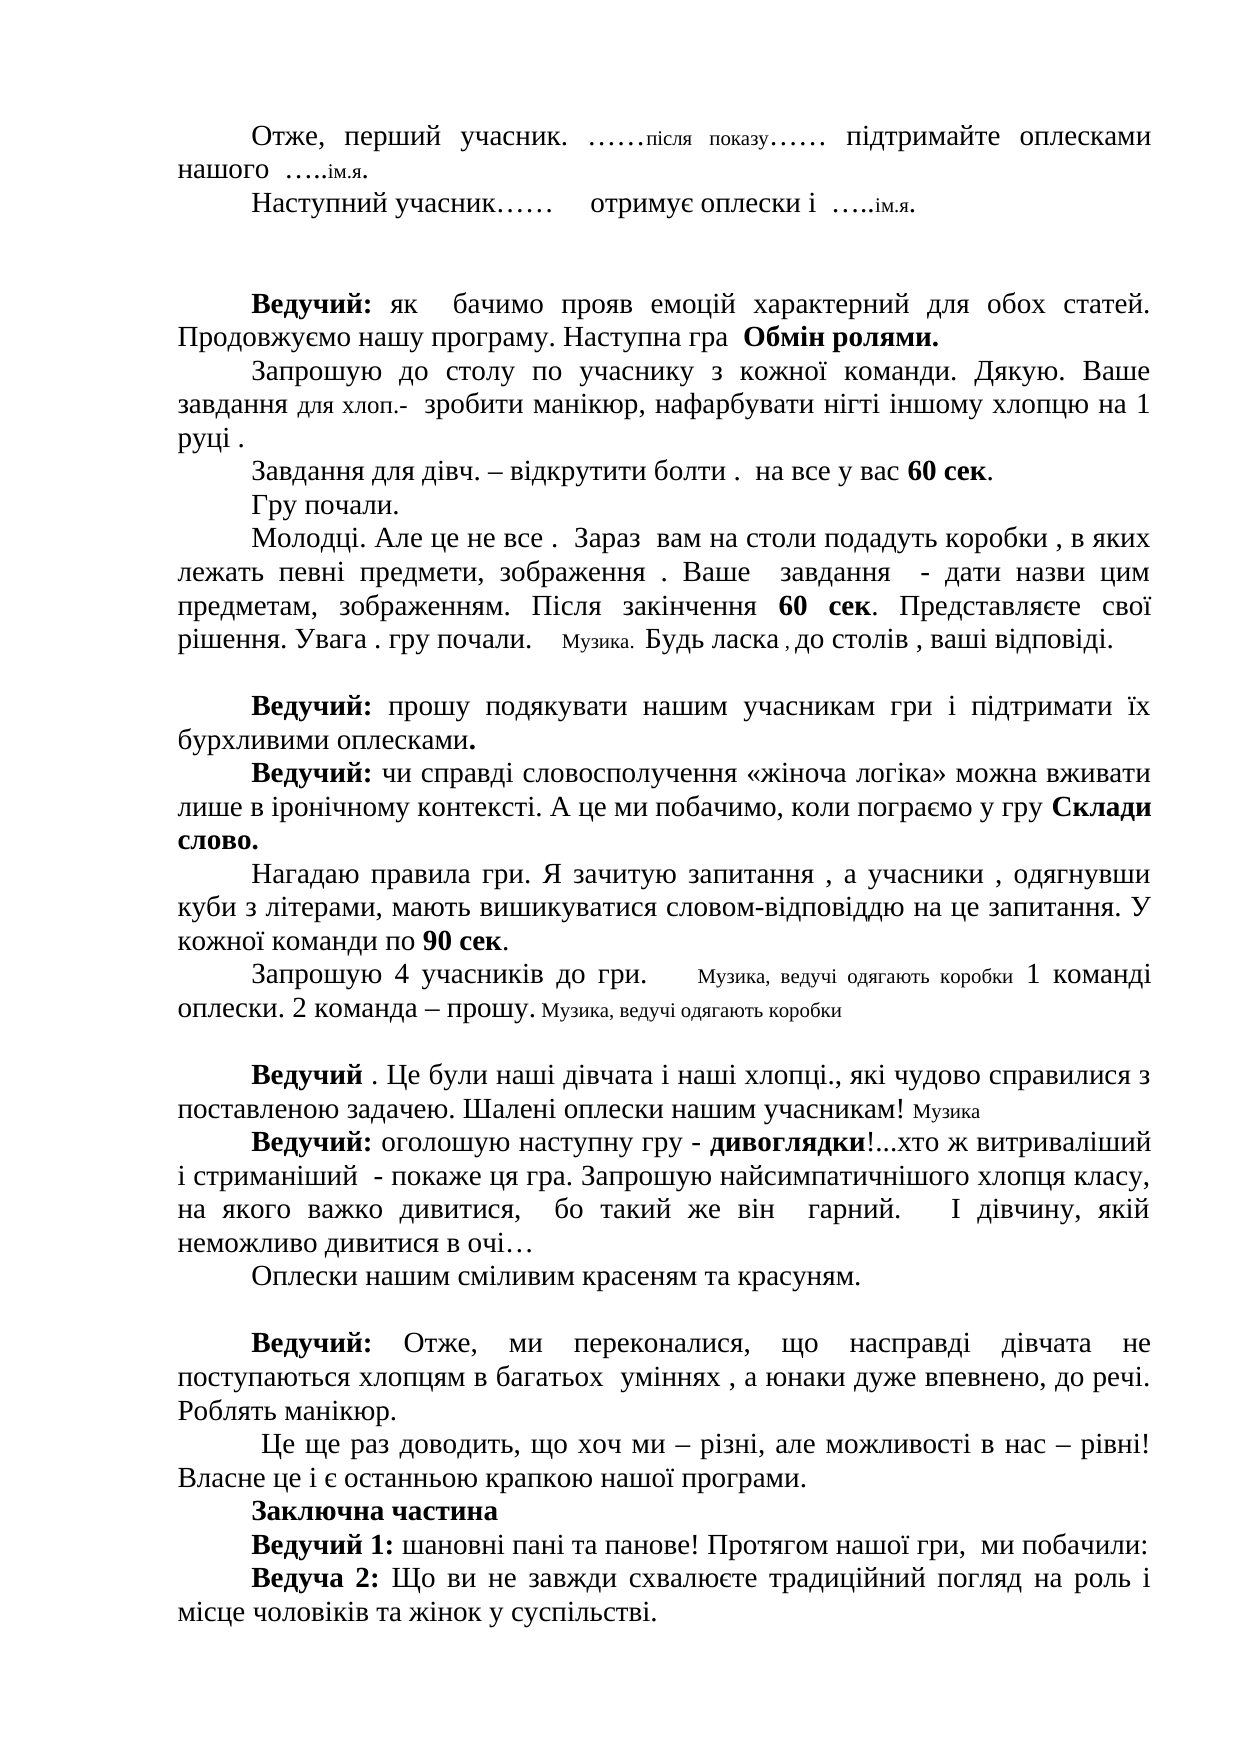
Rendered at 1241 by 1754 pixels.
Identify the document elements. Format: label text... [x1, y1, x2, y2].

text Нагадаю правила гри. Я зачитую запитання , а учасники , одягнувши куби з літерами, мають вишикуватися словом-відповіддю на це запитання. У кожної команди по 90 сек. [177, 856, 1152, 957]
text Запрошую до столу по учаснику з кожної команди. Дякую. Ваше завдання для хлоп.- зробити манікюр, нафарбувати нігті іншому хлопцю на 1 руці . [177, 353, 1152, 453]
text Ведучий . Це були наші дівчата і наші хлопці., які чудово справилися з поставленою задачею. Шалені оплески нашим учасникам! Музика [177, 1057, 1152, 1124]
text Ведучий: прошу подякувати нашим учасникам гри і підтримати їх бурхливими оплесками. [177, 688, 1152, 755]
text Оплески нашим сміливим красеням та красуням. [177, 1258, 1152, 1292]
text Ведуча 2: Що ви не завжди схвалюєте традиційний погляд на роль і місце чоловіків та жінок у суспільстві. [177, 1560, 1152, 1627]
text Отже, перший учасник. ……після показу…… підтримайте оплесками нашого …..ім.я. [177, 118, 1152, 185]
text Ведучий: Отже, ми переконалися, що насправді дівчата не поступаються хлопцям в багатьох уміннях , а юнаки дуже впевнено, до речі. Роблять манікюр. [177, 1326, 1152, 1426]
text Це ще раз доводить, що хоч ми – різні, але можливості в нас – рівні! Власне це і є останньою крапкою нашої програми. [177, 1426, 1152, 1493]
text Ведучий: оголошую наступну гру - дивоглядки!...хто ж витриваліший і стриманіший - покаже ця гра. Запрошую найсимпатичнішого хлопця класу, на якого важко дивитися, бо такий же він гарний. І дівчину, якій неможливо дивитися в очі… [177, 1124, 1152, 1258]
text Ведучий: чи справді словосполучення «жіноча логіка» можна вживати лише в іронічному контексті. А це ми побачимо, коли пограємо у гру Склади слово. [177, 755, 1152, 856]
text Ведучий: як бачимо прояв емоцій характерний для обох статей. Продовжуємо нашу програму. Наступна гра Обмін ролями. [177, 286, 1152, 353]
text Молодці. Але це не все . Зараз вам на столи подадуть коробки , в яких лежать певні предмети, зображення . Ваше завдання - дати назви цим предметам, зображенням. Після закінчення 60 сек. Представляєте свої рішення. Увага . гру почали. Музика. Будь ласка , до столів , ваші відповіді. [177, 521, 1152, 655]
text Запрошую 4 учасників до гри. Музика, ведучі одягають коробки 1 команді оплески. 2 команда – прошу. Музика, ведучі одягають коробки [177, 957, 1152, 1024]
text Завдання для дівч. – відкрутити болти . на все у вас 60 сек. [177, 453, 1152, 487]
text Заключна частина [177, 1493, 1152, 1527]
text Наступний учасник…… отримує оплески і …..ім.я. [177, 185, 1152, 219]
text Гру почали. [177, 487, 1152, 521]
text Ведучий 1: шановні пані та панове! Протягом нашої гри, ми побачили: [177, 1527, 1152, 1560]
